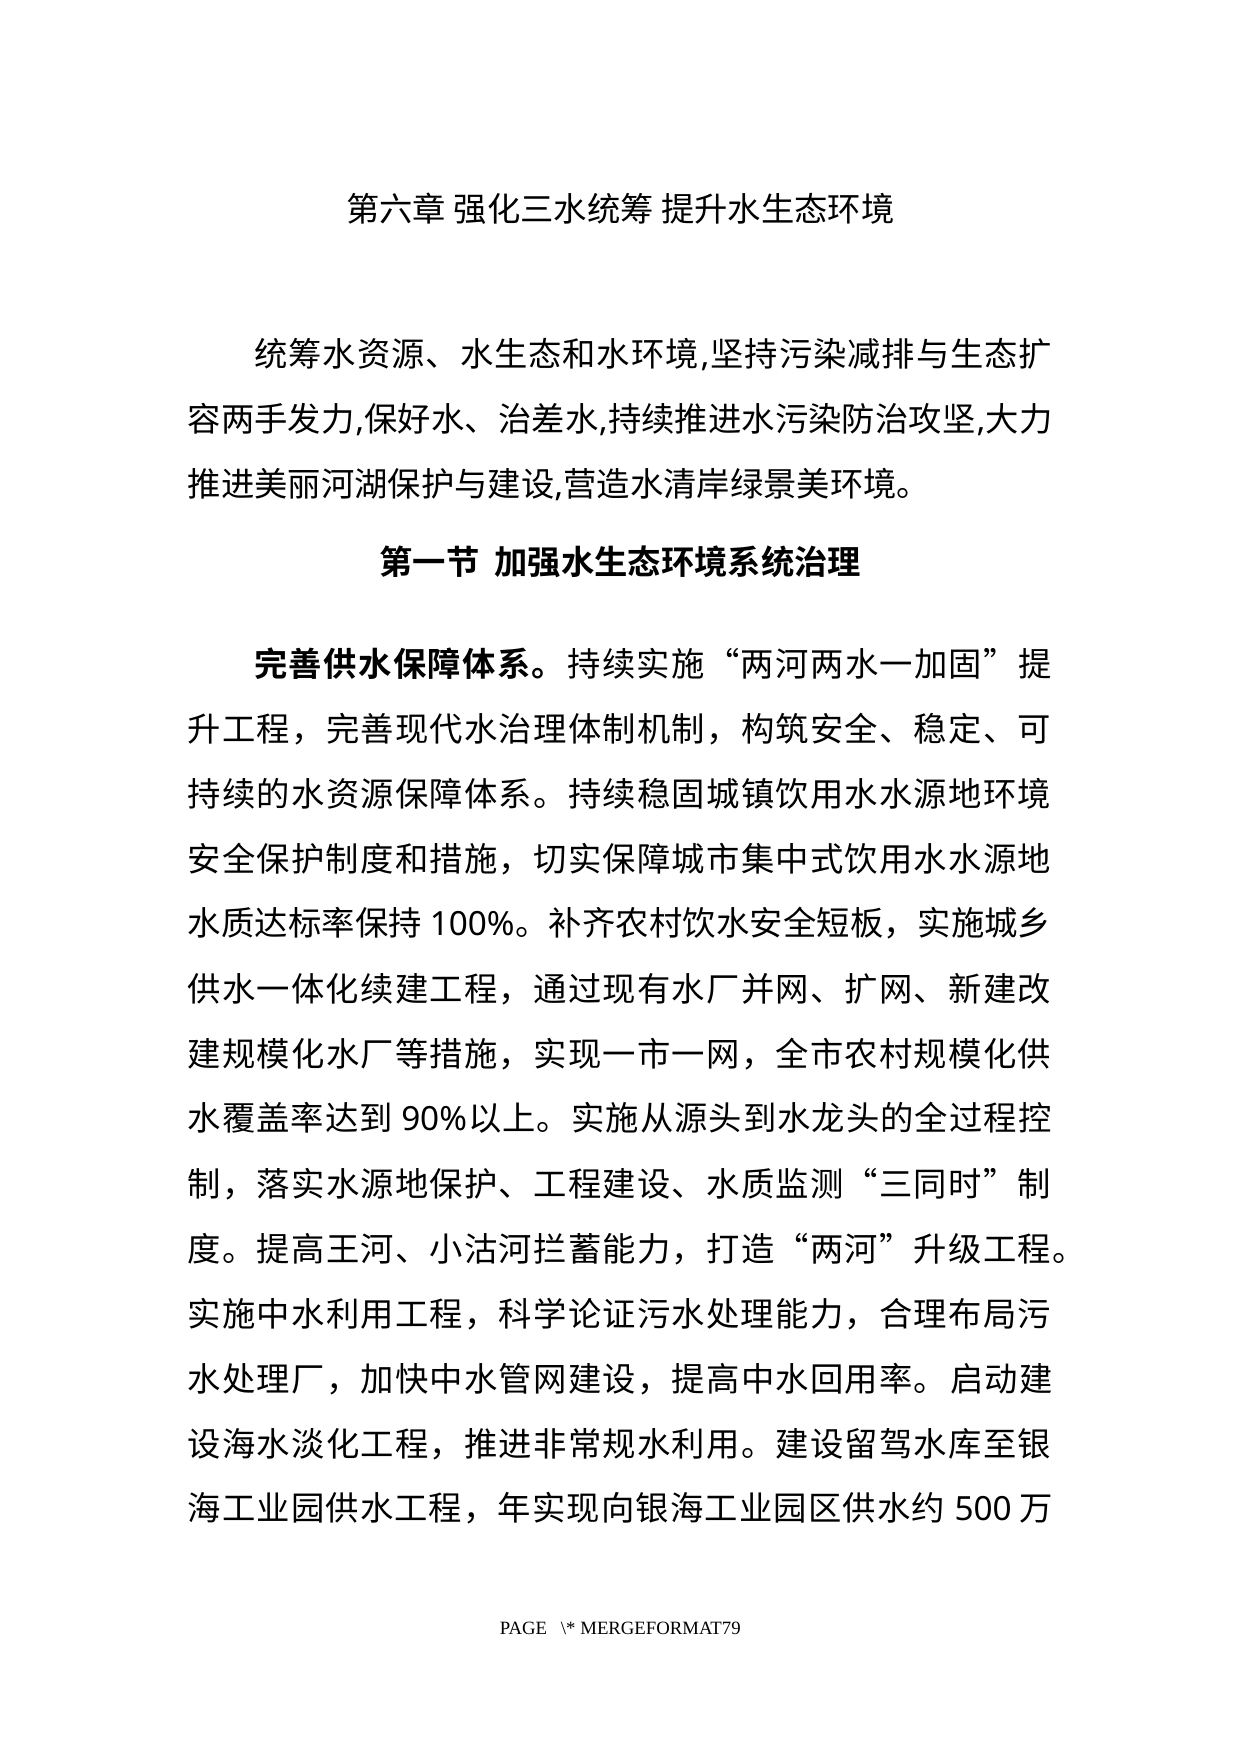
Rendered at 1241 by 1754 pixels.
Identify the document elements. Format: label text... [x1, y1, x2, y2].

text 统筹水资源、水生态和水环境,坚持污染减排与生态扩容两手发力,保好水、治差水,持续推进水污染防治攻坚,大力推进美丽河湖保护与建设,营造水清岸绿景美环境。 [187, 320, 1053, 515]
subtitle 第一节 加强水生态环境系统治理 [187, 527, 1053, 592]
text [187, 629, 1053, 1539]
subtitle 第六章 强化三水统筹 提升水生态环境 [187, 174, 1053, 239]
